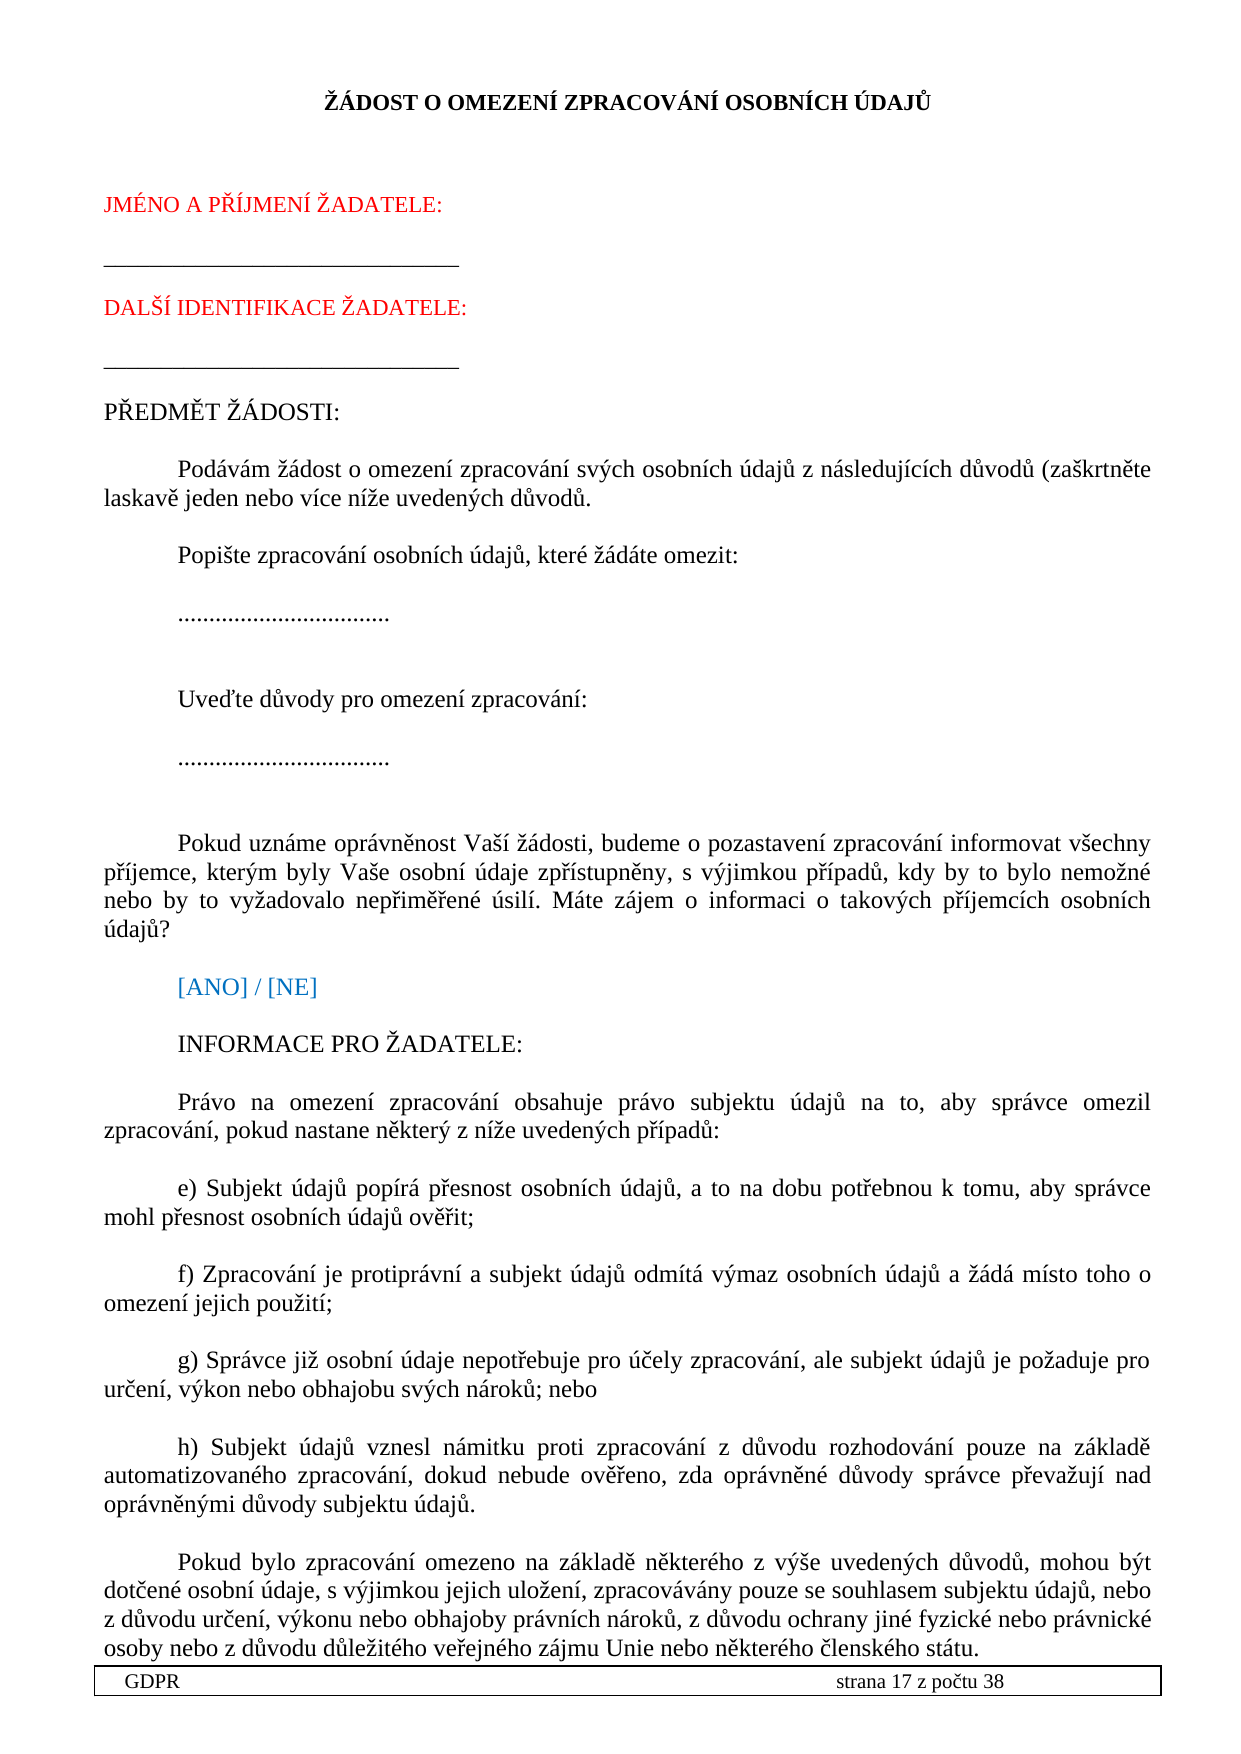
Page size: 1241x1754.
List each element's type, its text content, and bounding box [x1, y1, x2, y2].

text g) Správce již osobní údaje nepotřebuje pro účely zpracování, ale subjekt údajů je požaduje pro určení, výkon nebo obhajobu svých nároků; nebo [103, 1346, 1152, 1403]
subtitle Jméno a příjmení žadatele: [103, 191, 1152, 218]
text .................................. [103, 742, 1152, 771]
subtitle _______________________________ [103, 243, 1152, 269]
subtitle další identifikace žadatele: [103, 294, 1152, 320]
text f) Zpracování je protiprávní a subjekt údajů odmítá výmaz osobních údajů a žádá místo toho o omezení jejich použití; [103, 1259, 1152, 1317]
text Podávám žádost o omezení zpracování svých osobních údajů z následujících důvodů (zaškrtněte laskavě jeden nebo více níže uvedených důvodů. [103, 454, 1152, 512]
text Uveďte důvody pro omezení zpracování: [103, 684, 1152, 713]
text Pokud uznáme oprávněnost Vaší žádosti, budeme o pozastavení zpracování informovat všechny příjemce, kterým byly Vaše osobní údaje zpřístupněny, s výjimkou případů, kdy by to bylo nemožné nebo by to vyžadovalo nepřiměřené úsilí. Máte zájem o informaci o takových příjemcích osobních údajů? [103, 828, 1152, 943]
text h) Subjekt údajů vznesl námitku proti zpracování z důvodu rozhodování pouze na základě automatizovaného zpracování, dokud nebude ověřeno, zda oprávněné důvody správce převažují nad oprávněnými důvody subjektu údajů. [103, 1432, 1152, 1518]
text e) Subjekt údajů popírá přesnost osobních údajů, a to na dobu potřebnou k tomu, aby správce mohl přesnost osobních údajů ověřit; [103, 1173, 1152, 1231]
text Pokud bylo zpracování omezeno na základě některého z výše uvedených důvodů, mohou být dotčené osobní údaje, s výjimkou jejich uložení, zpracovávány pouze se souhlasem subjektu údajů, nebo z důvodu určení, výkonu nebo obhajoby právních nároků, z důvodu ochrany jiné fyzické nebo právnické osoby nebo z důvodu důležitého veřejného zájmu Unie nebo některého členského státu. [103, 1547, 1152, 1662]
text Popište zpracování osobních údajů, které žádáte omezit: [103, 541, 1152, 569]
text INFORMACE PRO ŽADATELE: [103, 1029, 1152, 1058]
subtitle ŽÁDOST O OMEZENÍ ZPRACOVÁNÍ OSOBNÍCH ÚDAJŮ [103, 89, 1152, 115]
text PŘEDMĚT ŽÁDOSTI: [103, 397, 1152, 426]
text [ANO] / [NE] [103, 972, 1152, 1001]
subtitle _______________________________ [103, 345, 1152, 372]
text .................................. [103, 598, 1152, 627]
text Právo na omezení zpracování obsahuje právo subjektu údajů na to, aby správce omezil zpracování, pokud nastane některý z níže uvedených případů: [103, 1087, 1152, 1144]
